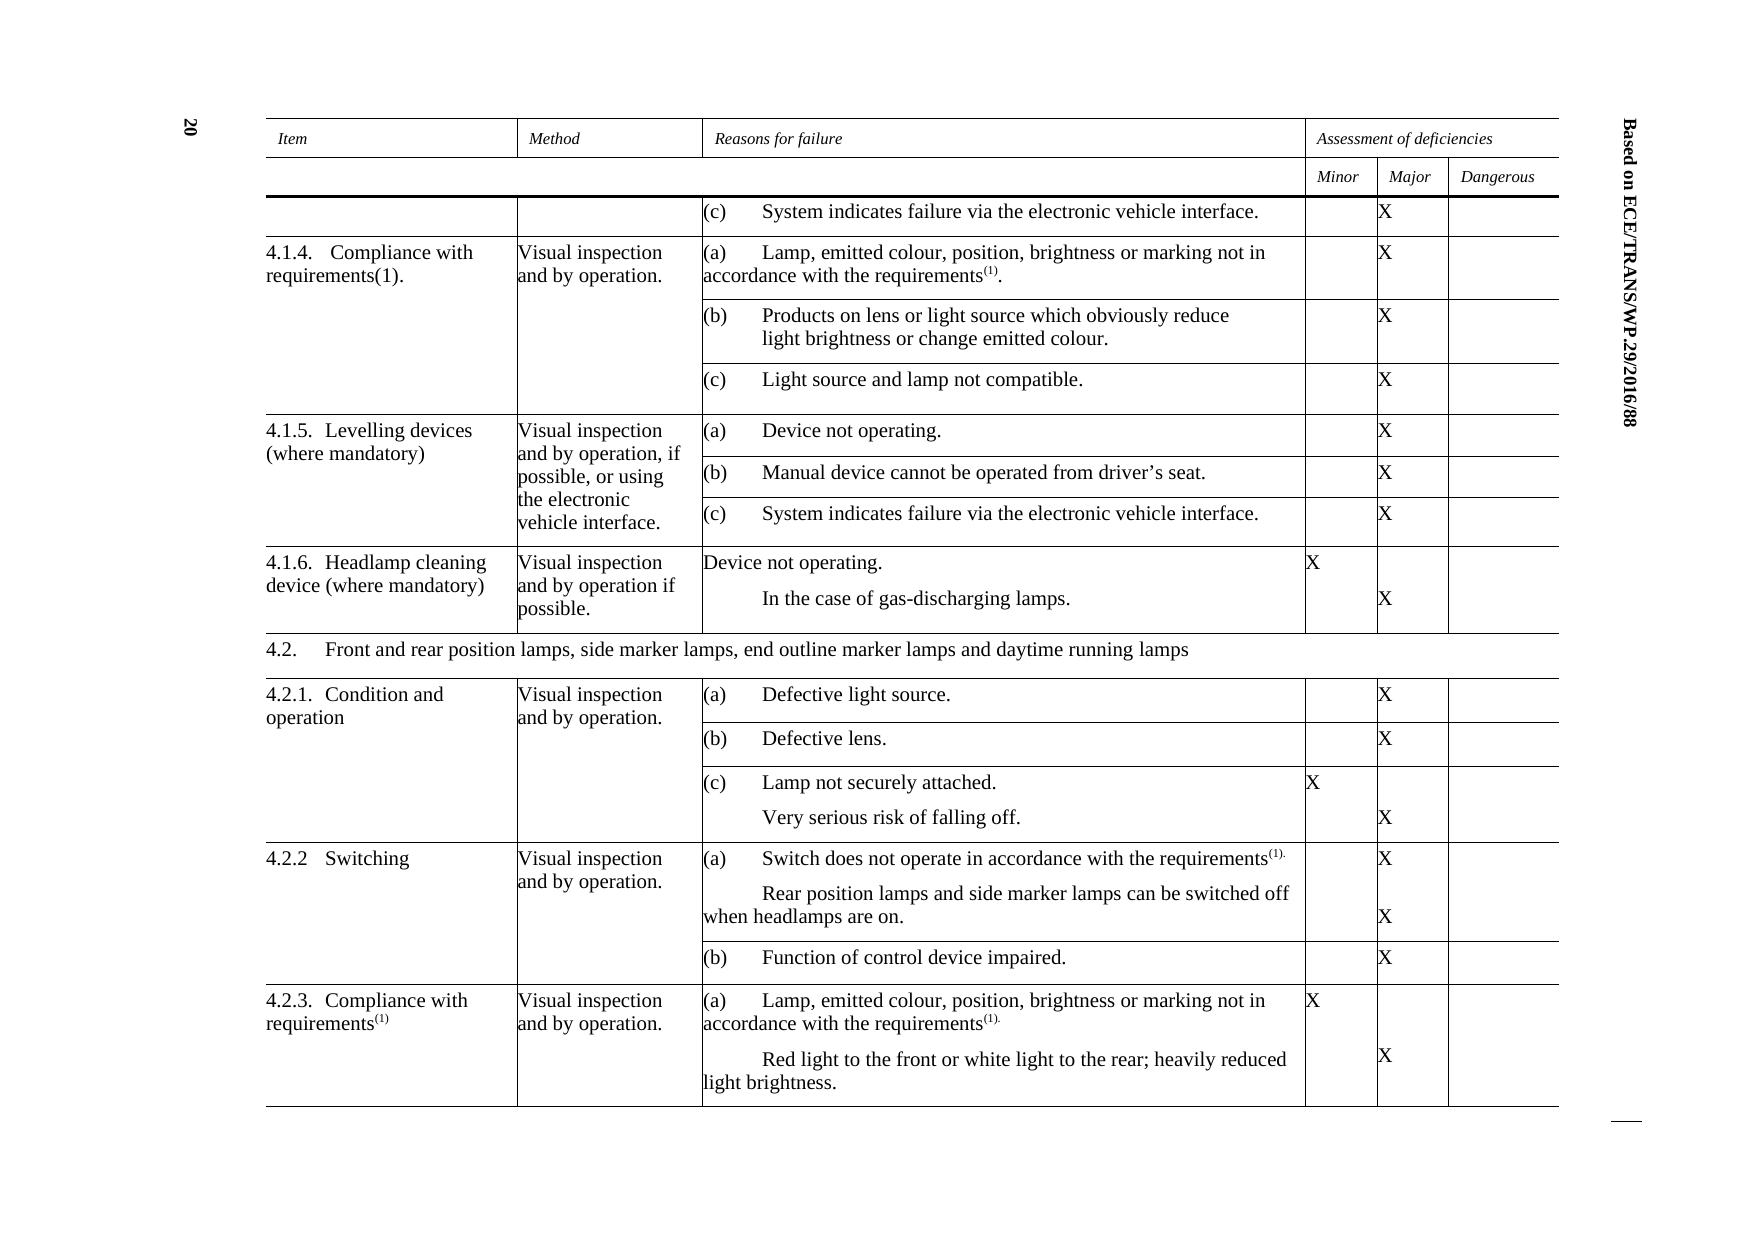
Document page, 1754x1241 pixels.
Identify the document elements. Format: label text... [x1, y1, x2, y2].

table_cell (c) System indicates failure via the electronic vehicle interface. [703, 498, 1305, 546]
table_cell (c) Lamp not securely attached. Very serious risk of falling off. [703, 767, 1305, 842]
table_cell X [1378, 364, 1448, 414]
table_cell [1449, 843, 1559, 941]
table_cell (a) Device not operating. [703, 415, 1305, 456]
table_cell (b) Defective lens. [703, 723, 1305, 766]
table_cell Major [1378, 158, 1448, 195]
table_cell 4.2.3. Compliance with requirements(1) [266, 985, 517, 1106]
table_cell 4.1.4. Compliance with requirements(1). [266, 237, 517, 414]
table_cell X [1378, 767, 1448, 842]
table_cell [1306, 364, 1377, 414]
table_cell X [1378, 547, 1448, 633]
table_cell X [1378, 198, 1448, 236]
table_cell X [1378, 300, 1448, 363]
table_cell X [1378, 723, 1448, 766]
table_header Assessment of deficiencies [1306, 119, 1559, 157]
table_cell [1306, 679, 1377, 722]
table_cell [1449, 198, 1559, 236]
table_header Reasons for failure [703, 119, 1305, 157]
table_cell 4.2.1. Condition and operation [266, 679, 517, 842]
table_cell X X [1378, 843, 1448, 941]
table_cell 4.2. Front and rear position lamps, side marker lamps, end outline marker lamps and daytime running lamps [266, 634, 1559, 678]
table_cell [1306, 723, 1377, 766]
table_cell (c) System indicates failure via the electronic vehicle interface. [703, 198, 1305, 236]
table_header Method [518, 119, 702, 157]
table_cell (b) Function of control device impaired. [703, 942, 1305, 984]
table_cell X [1378, 457, 1448, 497]
table_cell [1449, 679, 1559, 722]
table_cell Visual inspection and by operation. [518, 985, 702, 1106]
table_cell X [1378, 942, 1448, 984]
table_cell [1306, 457, 1377, 497]
table_cell Dangerous [1449, 158, 1559, 195]
table_cell 4.1.6. Headlamp cleaning device (where mandatory) [266, 547, 517, 633]
table_cell (a) Switch does not operate in accordance with the requirements(1). Rear position lamps and side marker lamps can be switched off when headlamps are on. [703, 843, 1305, 941]
table_cell (a) Lamp, emitted colour, position, brightness or marking not in accordance with the requirements(1). Red light to the front or white light to the rear; heavily reduced light brightness. [703, 985, 1305, 1106]
table_cell [266, 158, 1305, 195]
table_cell Visual inspection and by operation. [518, 237, 702, 414]
table_cell [1449, 364, 1559, 414]
table_cell X [1306, 547, 1377, 633]
table_cell [1449, 767, 1559, 842]
table_cell [1449, 547, 1559, 633]
table_cell X [1378, 237, 1448, 299]
table_cell (c) Light source and lamp not compatible. [703, 364, 1305, 414]
table_cell X [1378, 679, 1448, 722]
table_cell [1449, 723, 1559, 766]
table_cell [1306, 942, 1377, 984]
table_cell [1449, 985, 1559, 1106]
table_cell Device not operating. In the case of gas-discharging lamps. [703, 547, 1305, 633]
table_cell [1306, 300, 1377, 363]
table_cell X [1306, 985, 1377, 1106]
table_cell (a) Defective light source. [703, 679, 1305, 722]
table_cell [1449, 457, 1559, 497]
table_cell [1449, 415, 1559, 456]
table_cell X [1378, 985, 1448, 1106]
table_cell Visual inspection and by operation, if possible, or using the electronic vehicle interface. [518, 415, 702, 546]
table_cell 4.2.2 Switching [266, 843, 517, 984]
table_cell [1449, 942, 1559, 984]
table_cell [1306, 198, 1377, 236]
table_cell [1449, 237, 1559, 299]
table_cell X [1378, 498, 1448, 546]
table_cell Visual inspection and by operation. [518, 843, 702, 984]
table_cell X [1306, 767, 1377, 842]
table_cell (b) Products on lens or light source which obviously reduce light brightness or change emitted colour. [703, 300, 1305, 363]
table_cell Visual inspection and by operation. [518, 679, 702, 842]
table_cell [1306, 237, 1377, 299]
table_cell [1306, 415, 1377, 456]
table_cell [1306, 498, 1377, 546]
table_cell Minor [1306, 158, 1377, 195]
table_header Item [266, 119, 517, 157]
table_cell [1449, 498, 1559, 546]
table_cell X [1378, 415, 1448, 456]
table_cell Visual inspection and by operation if possible. [518, 547, 702, 633]
table_cell [1306, 843, 1377, 941]
table_cell (a) Lamp, emitted colour, position, brightness or marking not in accordance with the requirements(1). [703, 237, 1305, 299]
table_cell (b) Manual device cannot be operated from driver’s seat. [703, 457, 1305, 497]
table_cell 4.1.5. Levelling devices (where mandatory) [266, 415, 517, 546]
table_cell [1449, 300, 1559, 363]
